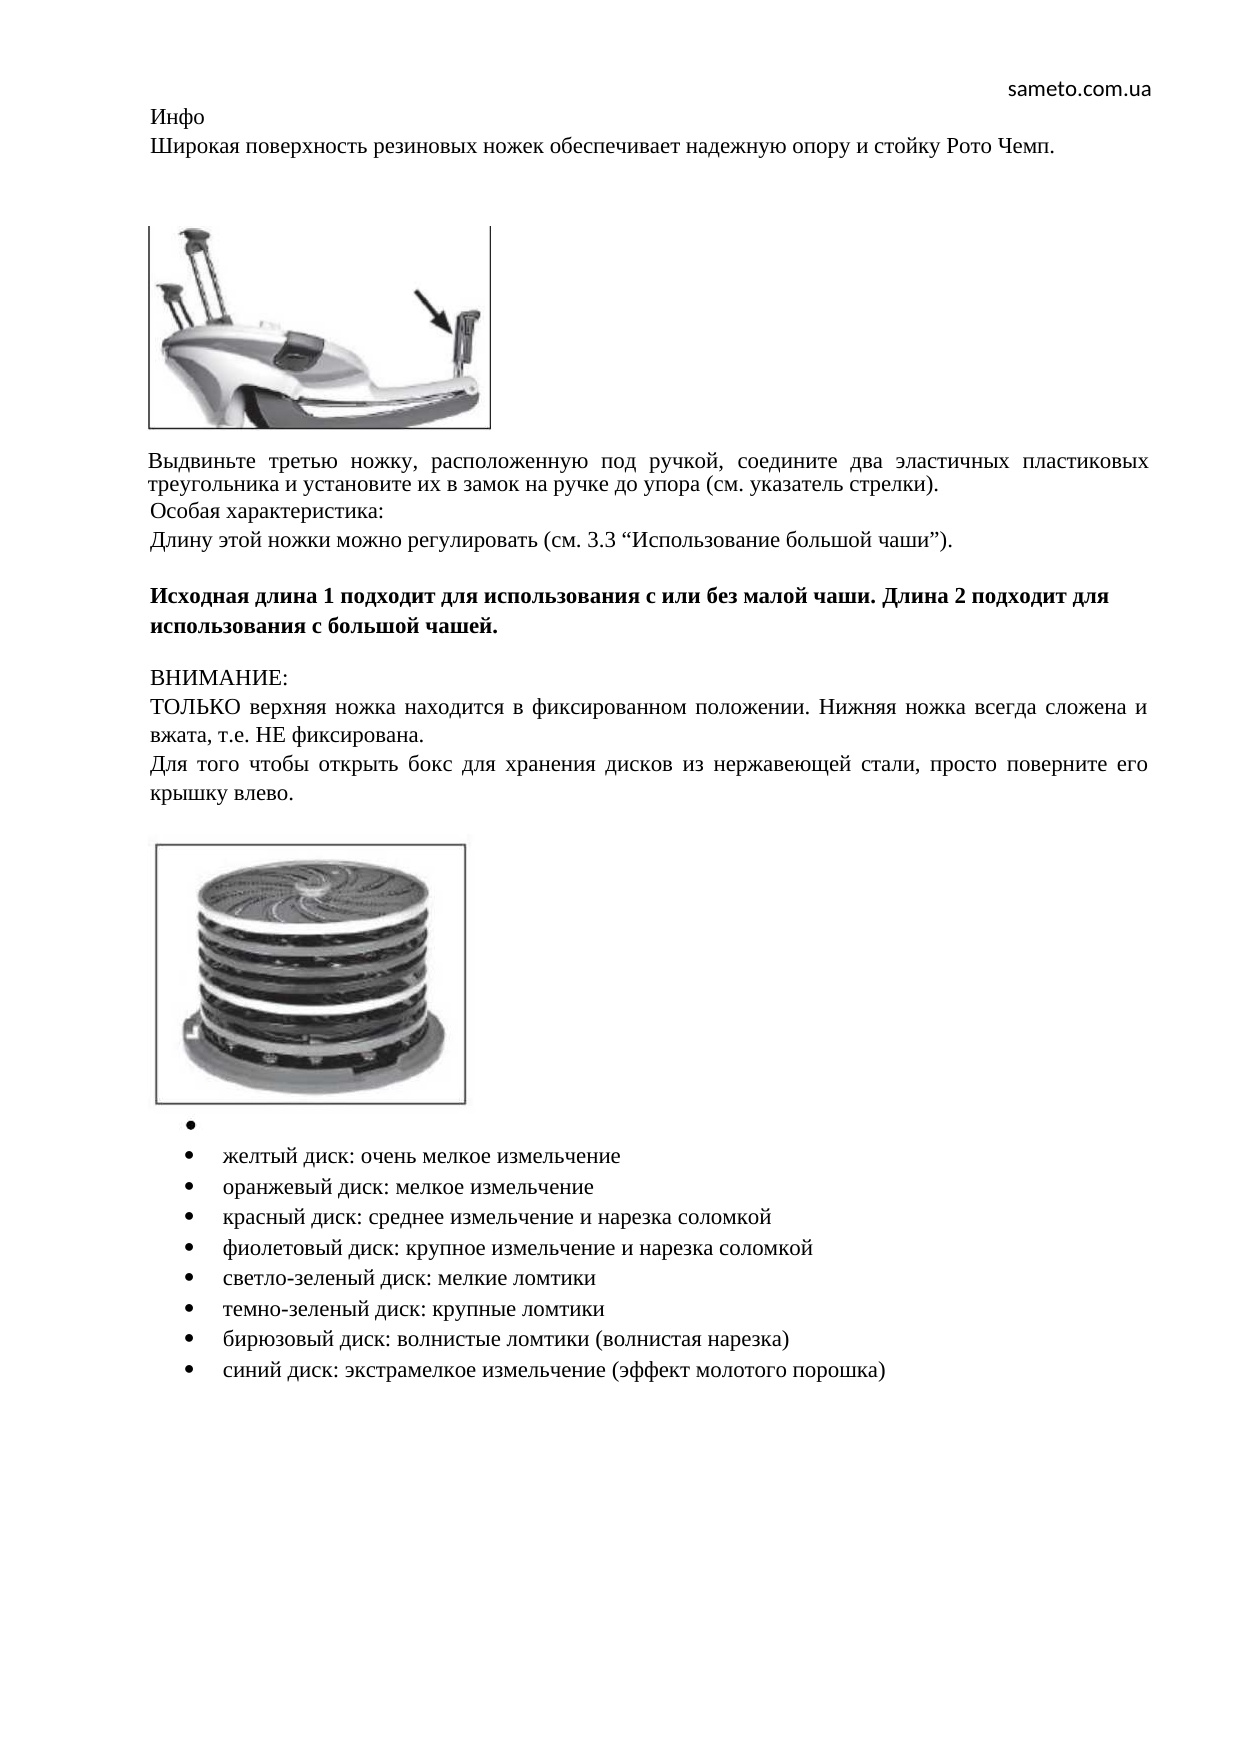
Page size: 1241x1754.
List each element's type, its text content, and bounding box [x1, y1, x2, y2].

list светло-зеленый диск: мелкие ломтики [185, 1261, 970, 1292]
list синий диск: экстрамелкое измельчение (эффект молотого порошка) [185, 1353, 970, 1383]
text Широкая поверхность резиновых ножек обеспечивает надежную опору и стойку Рото Чемп. [150, 130, 1149, 159]
list красный диск: среднее измельчение и нарезка соломкой [185, 1200, 970, 1231]
list темно-зеленый диск: крупные ломтики [185, 1292, 970, 1322]
text Для того чтобы открыть бокс для хранения дисков из нержавеющей стали, просто поверните его крышку влево. [150, 749, 1149, 806]
text Исходная длина 1 подходит для использования с или без малой чаши. Длина 2 подходит для использования с большой чашей. [150, 582, 1152, 638]
text Длину этой ножки можно регулировать (см. 3.3 “Использование большой чаши”). [150, 525, 1152, 553]
list бирюзовый диск: волнистые ломтики (волнистая нарезка) [185, 1322, 970, 1353]
picture [147, 226, 492, 431]
text ВНИМАНИЕ: [150, 663, 1152, 692]
text Особая характеристика: [150, 496, 1152, 525]
text Инфо [150, 102, 1152, 130]
picture [147, 834, 481, 1139]
text ТОЛЬКО верхняя ножка находится в фиксированном положении. Нижняя ножка всегда сложена и вжата, т.е. НЕ фиксирована. [150, 692, 1149, 749]
list фиолетовый диск: крупное измельчение и нарезка соломкой [185, 1231, 970, 1261]
list оранжевый диск: мелкое измельчение [185, 1170, 970, 1200]
